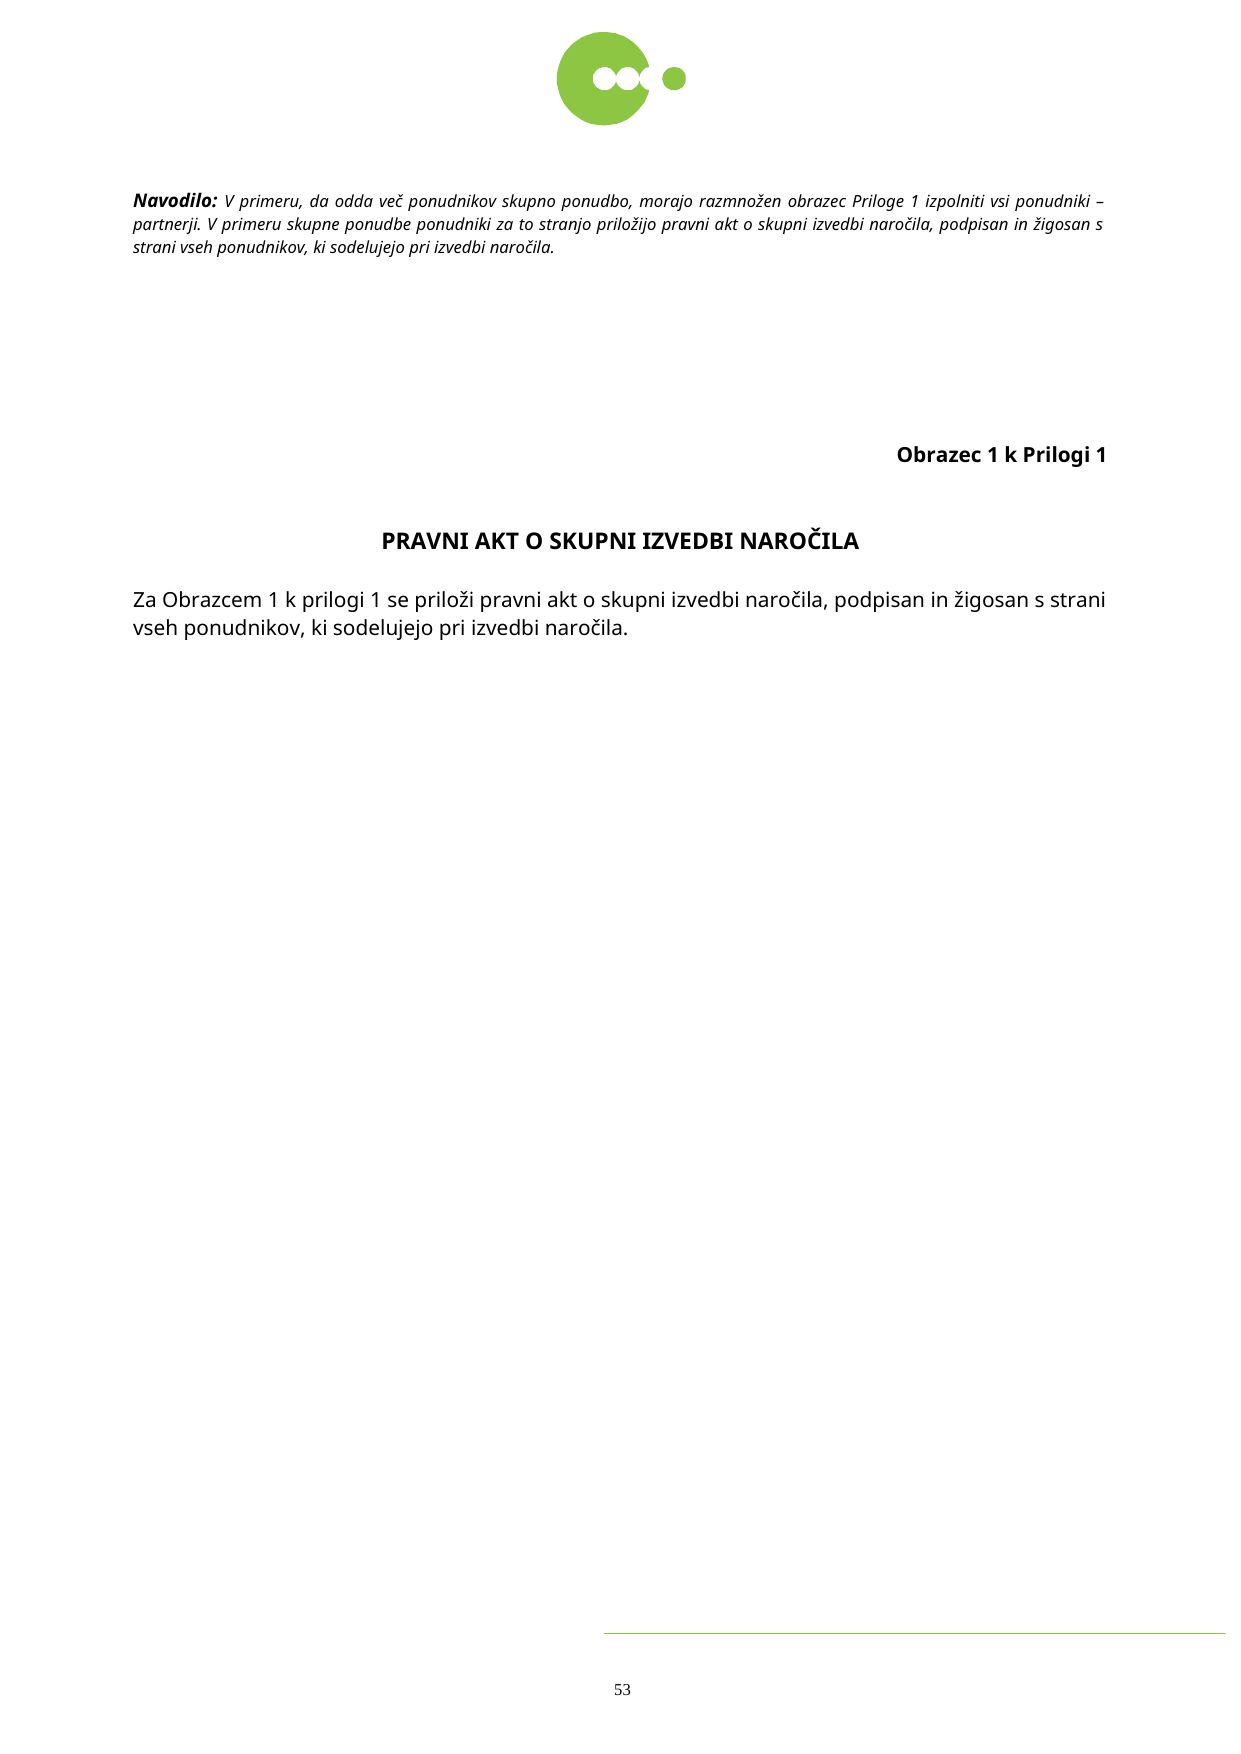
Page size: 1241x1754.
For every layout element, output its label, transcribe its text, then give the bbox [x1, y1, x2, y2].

title Za Obrazcem 1 k prilogi 1 se priloži pravni akt o skupni izvedbi naročila, podpisan in žigosan s strani vseh ponudnikov, ki sodelujejo pri izvedbi naročila. [133, 585, 1107, 642]
text Obrazec 1 k Prilogi 1 [133, 440, 1107, 468]
text PRAVNI AKT O SKUPNI IZVEDBI NAROČILA [133, 525, 1107, 557]
text Navodilo: V primeru, da odda več ponudnikov skupno ponudbo, morajo razmnožen obrazec Priloge 1 izpolniti vsi ponudniki – partnerji. V primeru skupne ponudbe ponudniki za to stranjo priložijo pravni akt o skupni izvedbi naročila, podpisan in žigosan s strani vseh ponudnikov, ki sodelujejo pri izvedbi naročila. [133, 187, 1107, 258]
